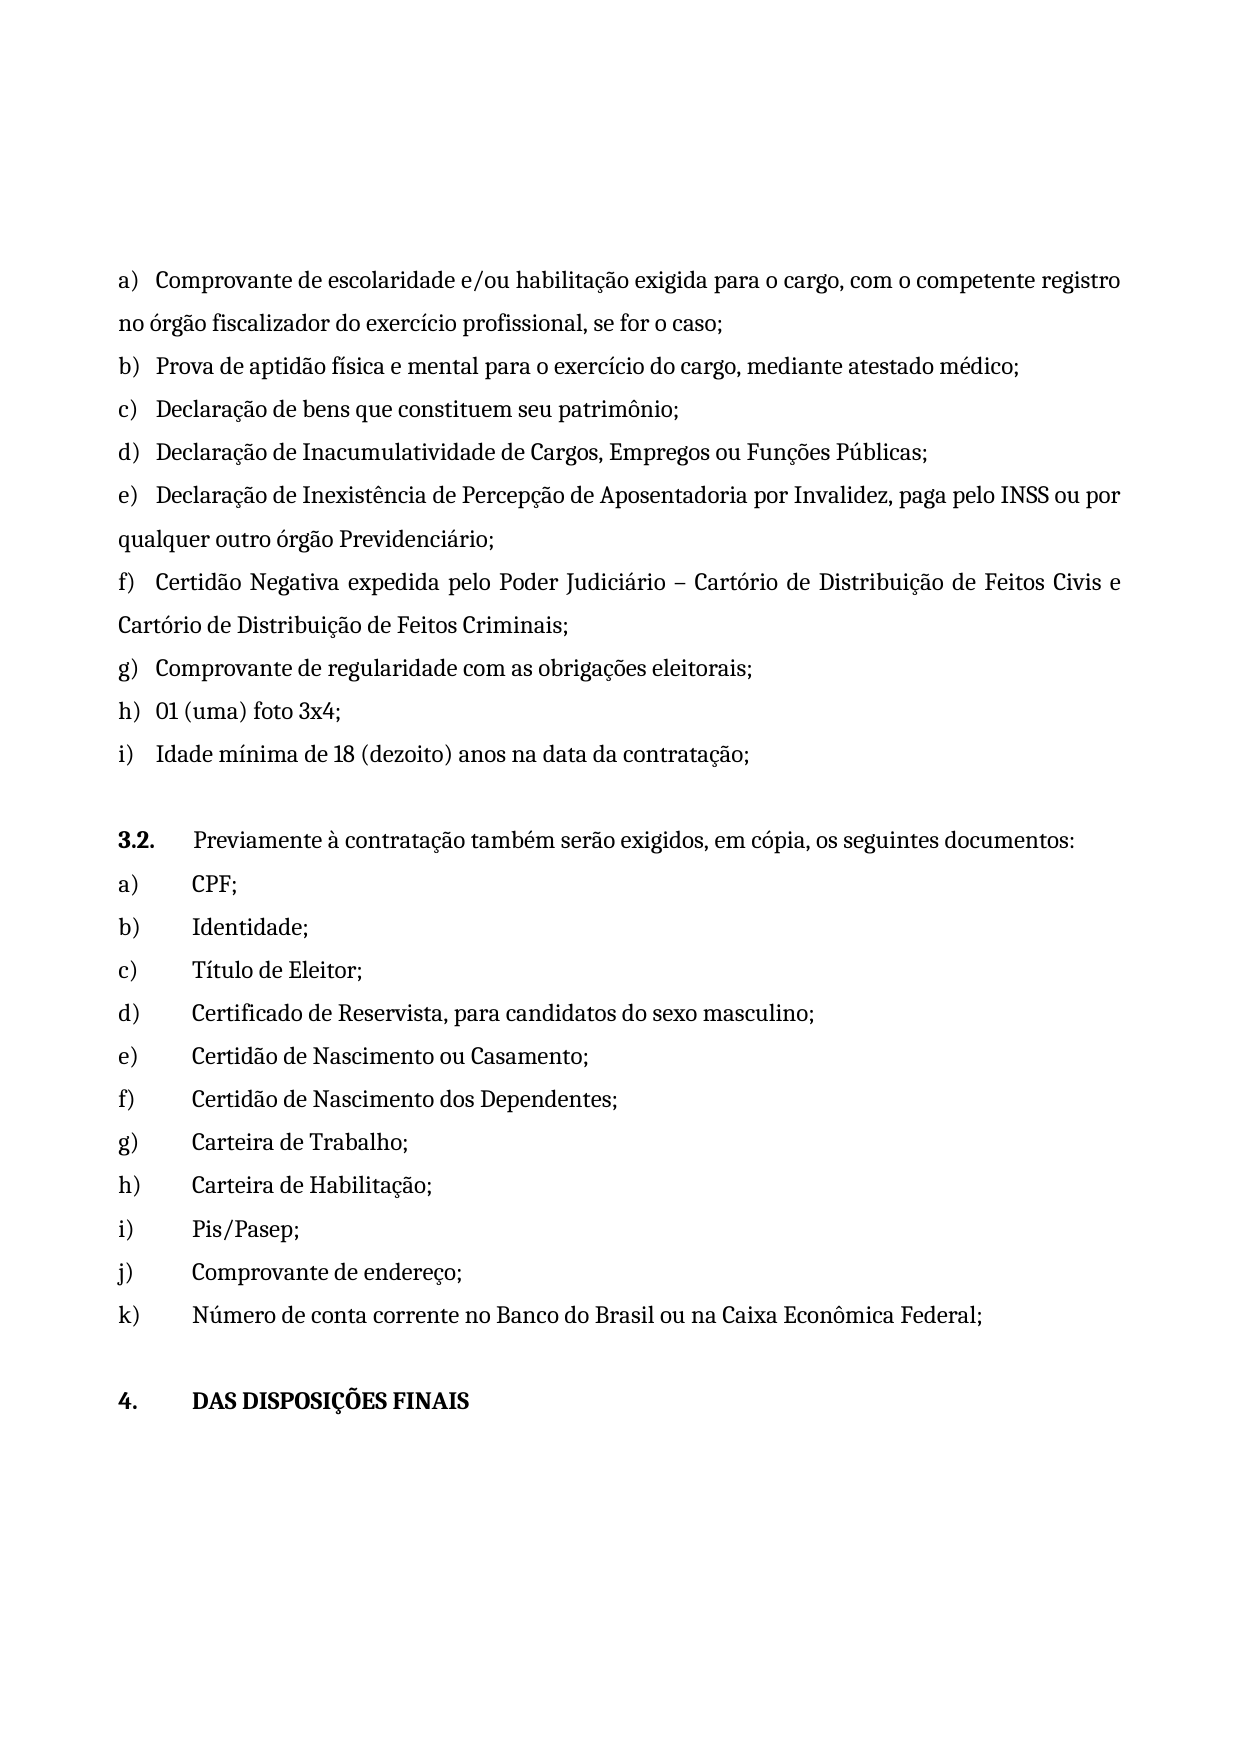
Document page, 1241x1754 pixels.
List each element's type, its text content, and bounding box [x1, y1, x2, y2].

list Título de Eleitor; [118, 956, 1122, 984]
list Certidão Negativa expedida pelo Poder Judiciário – Cartório de Distribuição de Feitos Civis e Cartório de Distribuição de Feitos Criminais; [118, 568, 1122, 639]
list Identidade; [118, 913, 1122, 941]
list Declaração de Inacumulatividade de Cargos, Empregos ou Funções Públicas; [118, 438, 1122, 467]
list Pis/Pasep; [118, 1214, 1122, 1243]
list Declaração de bens que constituem seu patrimônio; [118, 395, 1122, 424]
list Comprovante de escolaridade e/ou habilitação exigida para o cargo, com o competente registro no órgão fiscalizador do exercício profissional, se for o caso; [118, 266, 1122, 338]
list 01 (uma) foto 3x4; [118, 697, 1122, 726]
list Certidão de Nascimento dos Dependentes; [118, 1085, 1122, 1114]
list Comprovante de endereço; [118, 1258, 1122, 1286]
list Certidão de Nascimento ou Casamento; [118, 1042, 1122, 1071]
list Previamente à contratação também serão exigidos, em cópia, os seguintes documentos: [118, 826, 1122, 855]
list CPF; [118, 869, 1122, 898]
list Carteira de Trabalho; [118, 1128, 1122, 1157]
list Declaração de Inexistência de Percepção de Aposentadoria por Invalidez, paga pelo INSS ou por qualquer outro órgão Previdenciário; [118, 481, 1122, 553]
list Número de conta corrente no Banco do Brasil ou na Caixa Econômica Federal; [118, 1301, 1122, 1329]
list Carteira de Habilitação; [118, 1171, 1122, 1200]
list DAS DISPOSIÇÕES FINAIS [118, 1387, 1122, 1416]
list Comprovante de regularidade com as obrigações eleitorais; [118, 654, 1122, 683]
list Prova de aptidão física e mental para o exercício do cargo, mediante atestado médico; [118, 352, 1122, 381]
list Certificado de Reservista, para candidatos do sexo masculino; [118, 999, 1122, 1028]
list Idade mínima de 18 (dezoito) anos na data da contratação; [118, 740, 1122, 769]
